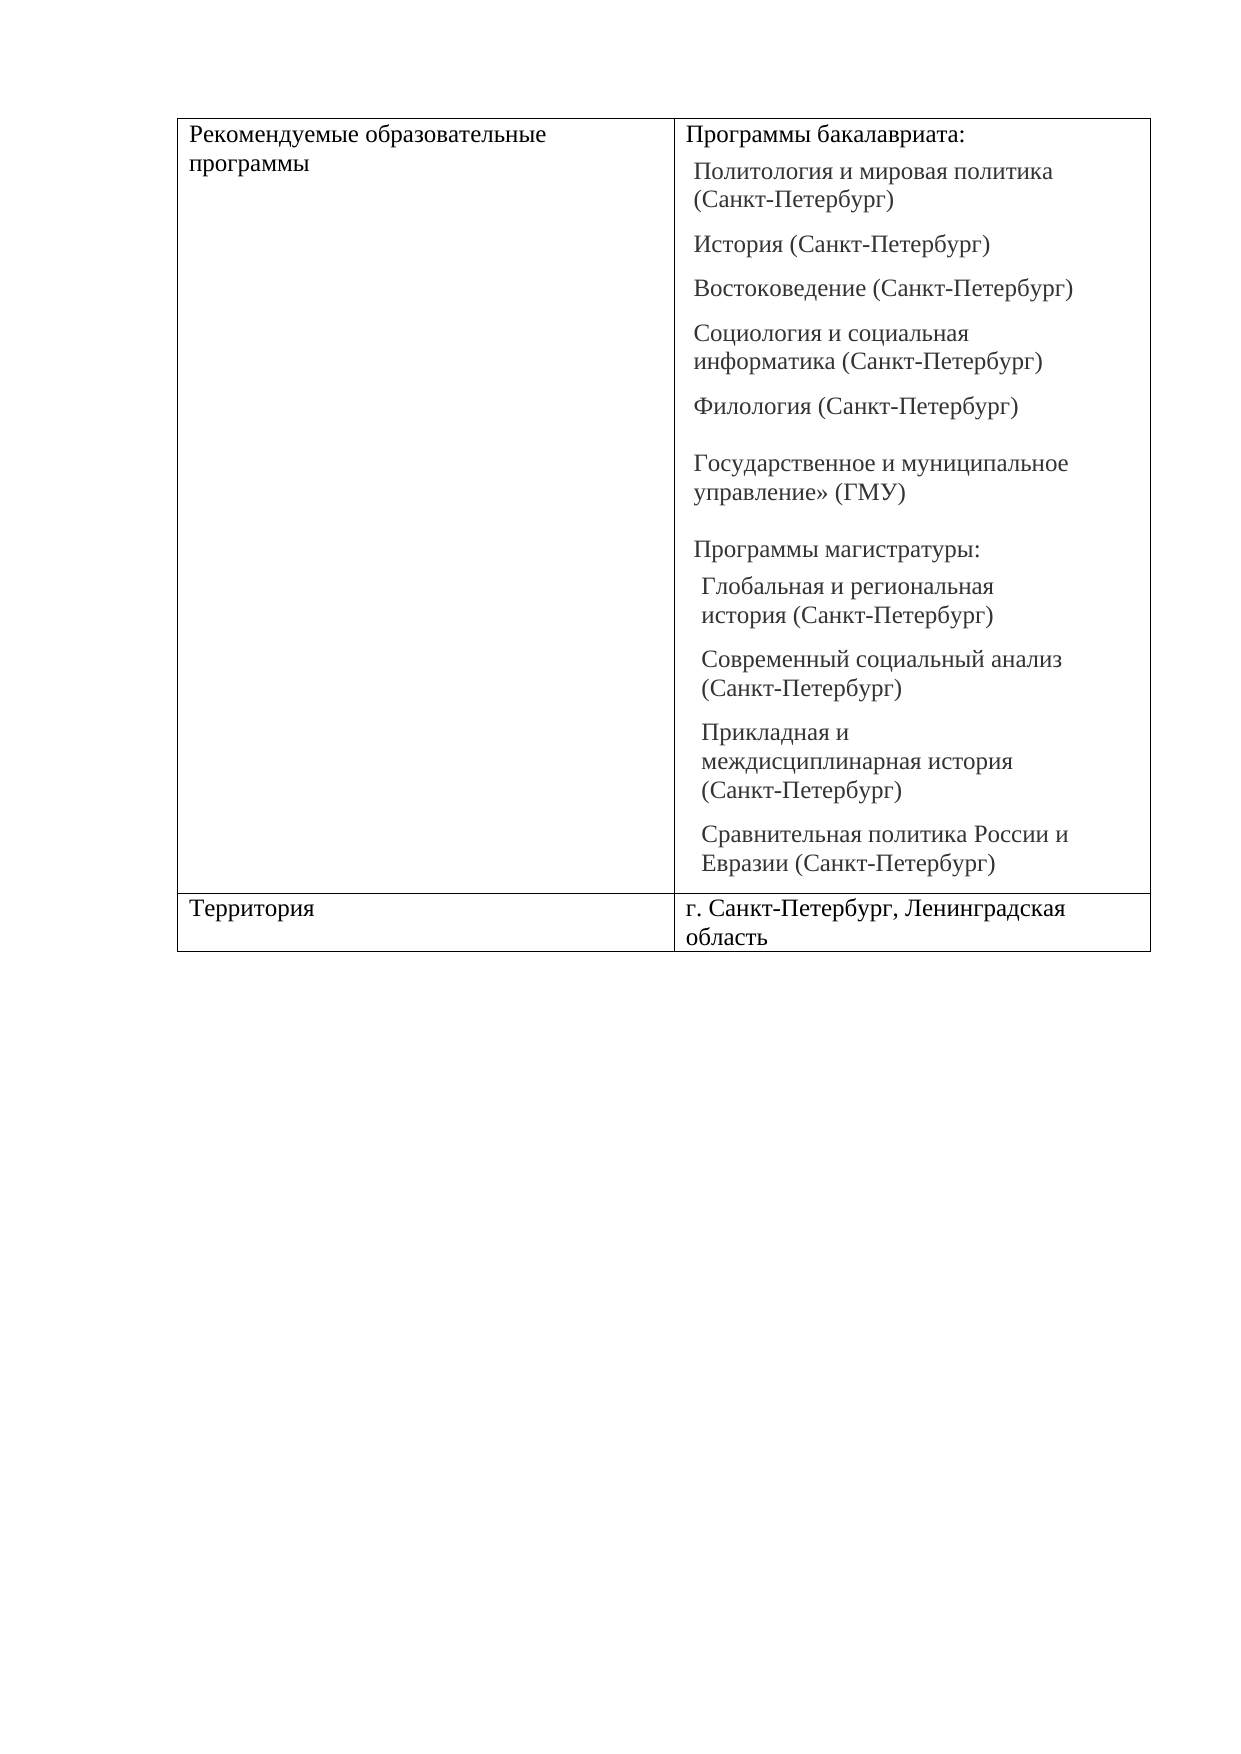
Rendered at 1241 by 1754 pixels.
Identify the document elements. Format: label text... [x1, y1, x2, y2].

table_cell Территория [178, 894, 674, 951]
table_cell Рекомендуемые образовательные программы [178, 119, 674, 892]
table_cell г. Санкт-Петербург, Ленинградская область [675, 894, 1150, 951]
table_cell Программы бакалавриата: [675, 119, 1150, 892]
